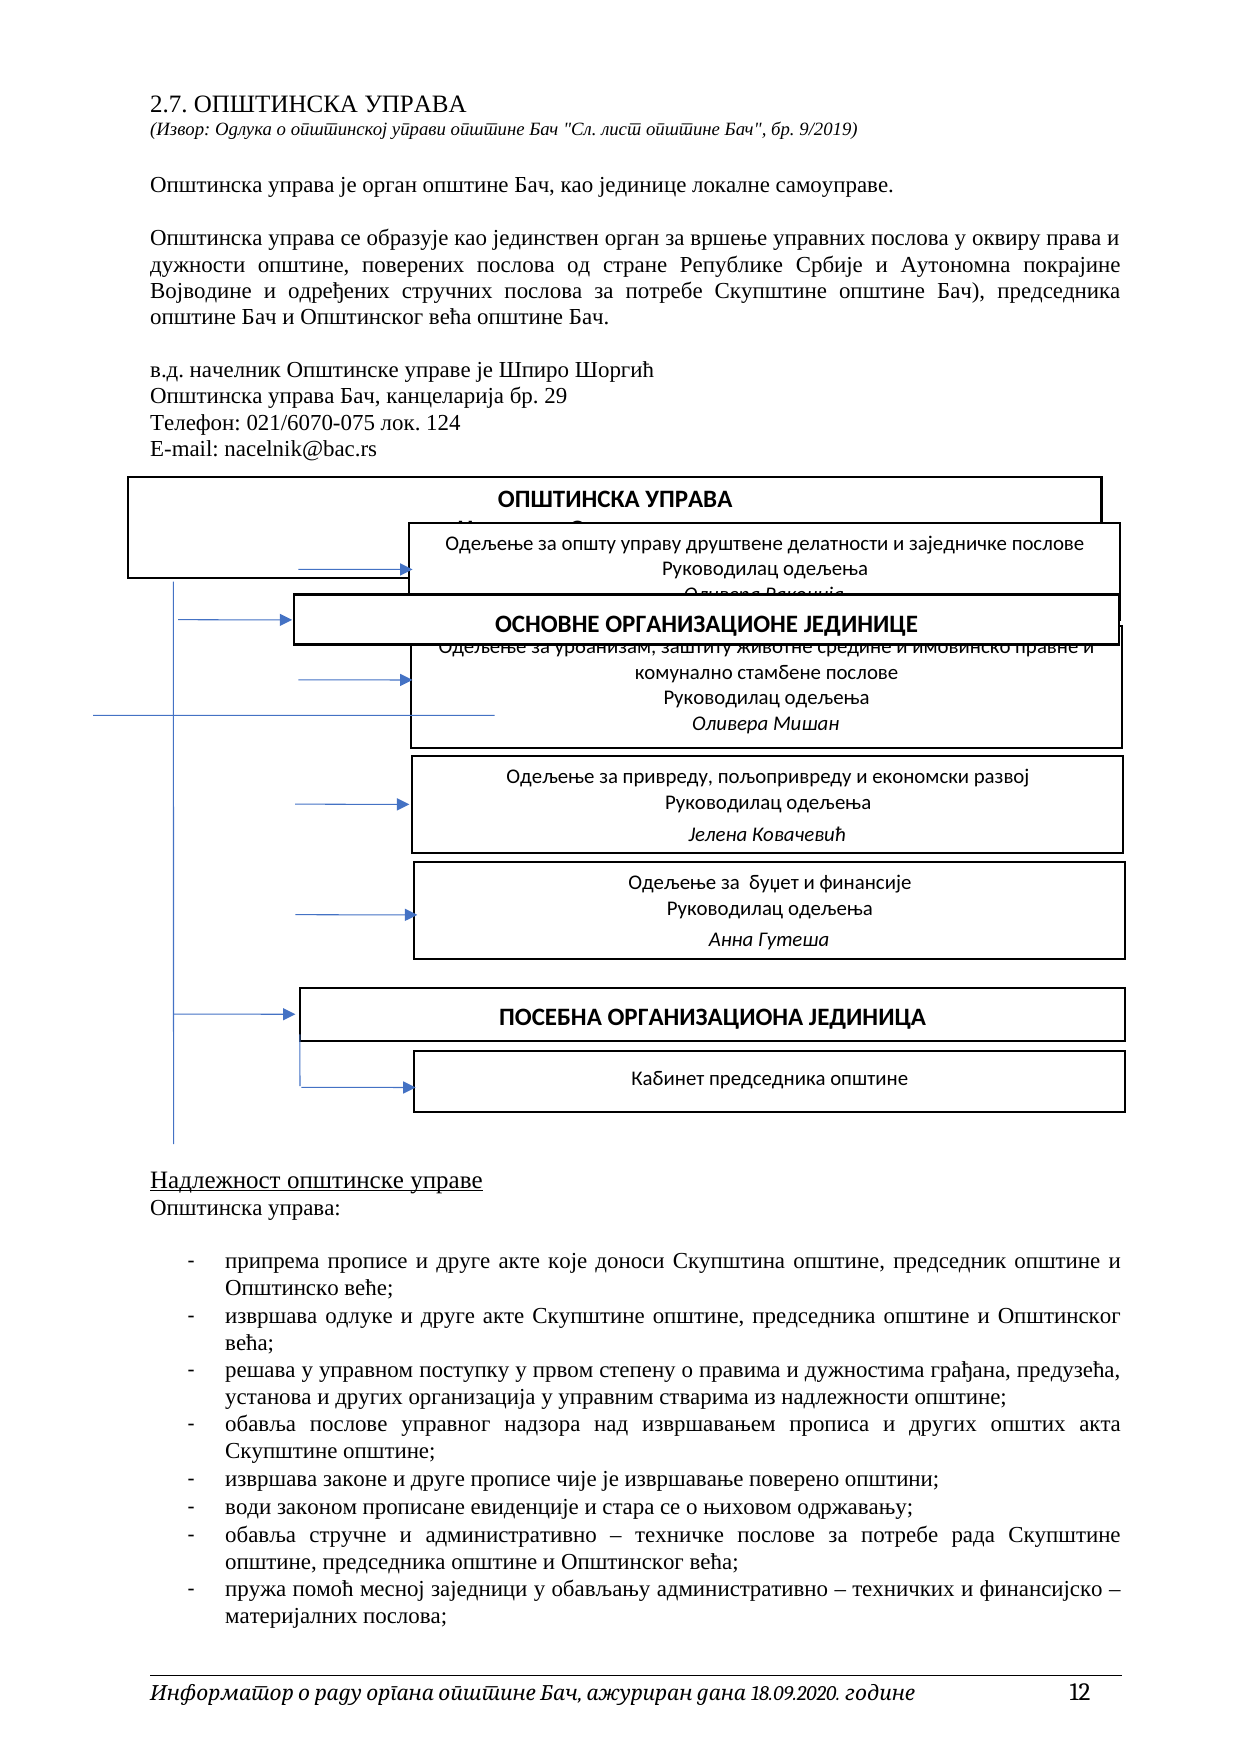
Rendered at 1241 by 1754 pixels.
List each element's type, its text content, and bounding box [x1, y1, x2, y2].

list решава у управном поступку у првом степену о правима и дужностима грађана, предузећа, установа и других организација у управним стварима из надлежности општине; [187, 1355, 1122, 1409]
text Општинска управа Бач, канцеларија бр. 29 [150, 382, 1122, 409]
list обавља послове управног надзора над извршавањем прописа и других општих акта Скупштине општине; [187, 1409, 1122, 1464]
text E-mail: nacelnik@bac.rs [150, 435, 1122, 461]
text (Извор: Одлука о општинској управи општине Бач "Сл. лист општине Бач", бр. 9/2019) [150, 117, 1122, 139]
list припрема прописе и друге акте које доноси Скупштина општине, председник општине и Општинско веће; [187, 1246, 1122, 1301]
list води законом прописане евиденције и стара се о њиховом одржавању; [187, 1492, 1122, 1520]
text Општинска управа је орган општине Бач, као јединице локалне самоуправе. [150, 172, 1122, 198]
subtitle 2.7. ОПШТИНСКА УПРАВА [150, 89, 1122, 117]
text Надлежност општинске управе [150, 1165, 1122, 1194]
list извршава законе и друге прописе чије је извршавање поверено општини; [187, 1464, 1122, 1492]
list пружа помоћ месној заједници у обављању административно – техничких и финансијско – материјалних послова; [187, 1574, 1122, 1629]
text Општинска управа: [150, 1194, 1122, 1220]
text Телефон: 021/6070-075 лок. 124 [150, 409, 1122, 435]
list извршава одлуке и друге акте Скупштине општине, председника општине и Општинског већа; [187, 1301, 1122, 1355]
text в.д. начелник Општинске управе је Шпиро Шоргић [150, 356, 1122, 382]
text Општинска управа се образује као јединствен орган за вршење управних послова у оквиру права и дужности општине, поверених послова од стране Републике Србије и Аутономна покрајине Војводине и одређених стручних послова за потребе Скупштине општине Бач), председника општине Бач и Општинског већа општине Бач. [150, 224, 1122, 330]
list обавља стручне и административно – техничке послове за потребе рада Скупштине општине, председника општине и Општинског већа; [187, 1520, 1122, 1574]
